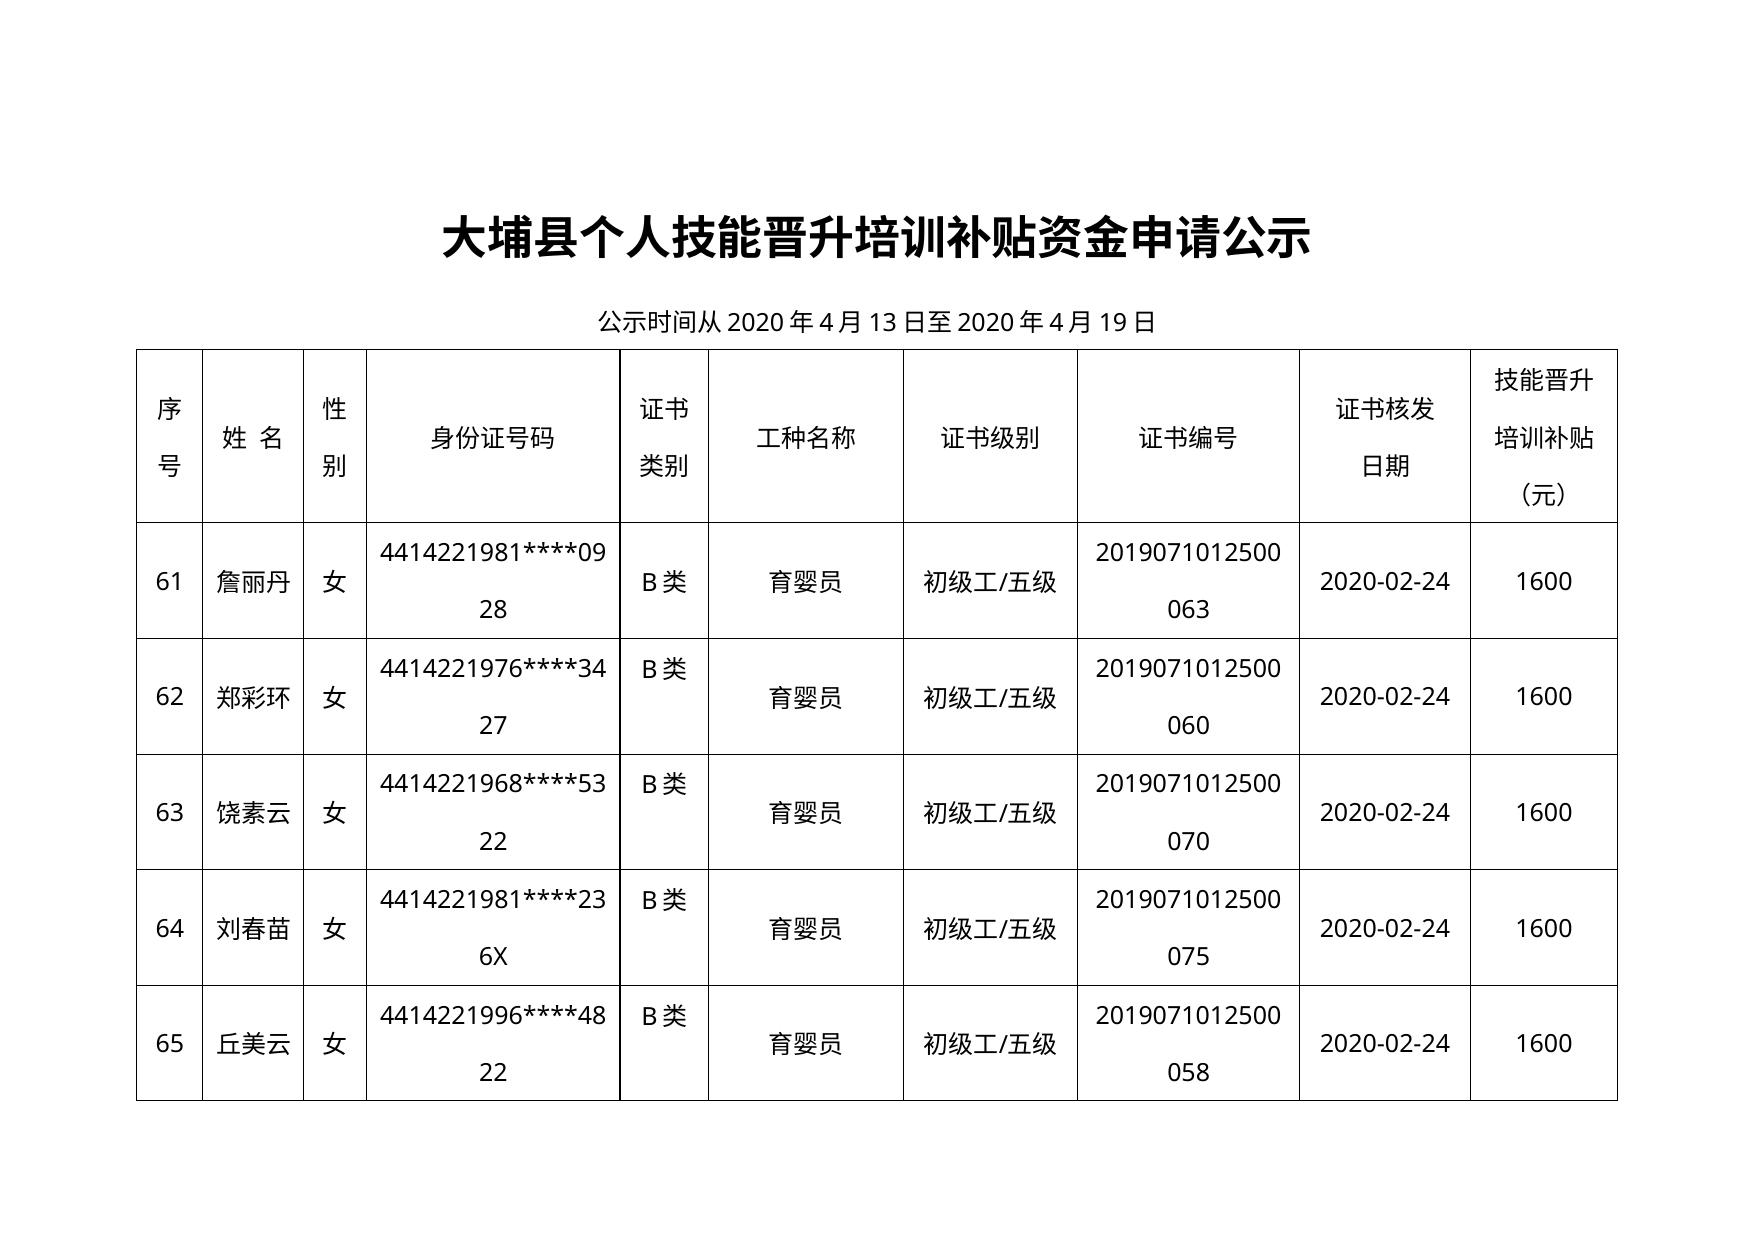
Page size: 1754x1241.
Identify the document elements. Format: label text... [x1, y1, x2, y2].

table_cell 1600 [1471, 755, 1617, 869]
table_header 证书编号 [1078, 350, 1299, 522]
table_cell 65 [137, 986, 202, 1100]
table_cell 女 [304, 639, 366, 753]
table_cell 1600 [1471, 523, 1617, 638]
table_header 工种名称 [709, 350, 903, 522]
table_cell 育婴员 [709, 639, 903, 753]
table_cell 育婴员 [709, 523, 903, 638]
table_cell 初级工/五级 [904, 639, 1077, 753]
table_header 证书核发 日期 [1300, 350, 1470, 522]
table_cell B类 [621, 523, 708, 638]
table_cell 2020-02-24 [1300, 870, 1470, 985]
table_cell 育婴员 [709, 986, 903, 1100]
table_cell 初级工/五级 [904, 986, 1077, 1100]
table_cell 2020-02-24 [1300, 639, 1470, 753]
table_cell 初级工/五级 [904, 523, 1077, 638]
table_cell B类 [621, 755, 708, 869]
table_cell 2019071012500060 [1078, 639, 1299, 753]
table_cell 饶素云 [203, 755, 303, 869]
table_cell 1600 [1471, 639, 1617, 753]
table_cell 4414221996****4822 [367, 986, 619, 1100]
table_cell 61 [137, 523, 202, 638]
table_cell 詹丽丹 [203, 523, 303, 638]
table_cell B类 [621, 986, 708, 1100]
table_cell 初级工/五级 [904, 870, 1077, 985]
table_cell 刘春苗 [203, 870, 303, 985]
text 公示时间从2020年4月13日至2020年4月19日 [148, 292, 1606, 349]
table_cell 1600 [1471, 870, 1617, 985]
table_header 序 号 [137, 350, 202, 522]
table_cell 4414221976****3427 [367, 639, 619, 753]
table_cell 初级工/五级 [904, 755, 1077, 869]
table_header 性 别 [304, 350, 366, 522]
table_cell 4414221981****236X [367, 870, 619, 985]
table_cell 2019071012500070 [1078, 755, 1299, 869]
table_header 技能晋升培训补贴（元） [1471, 350, 1617, 522]
table_cell 2020-02-24 [1300, 755, 1470, 869]
table_cell 女 [304, 755, 366, 869]
table_cell 62 [137, 639, 202, 753]
table_cell 2019071012500058 [1078, 986, 1299, 1100]
table_cell 女 [304, 523, 366, 638]
table_cell 丘美云 [203, 986, 303, 1100]
table_cell 郑彩环 [203, 639, 303, 753]
text 大埔县个人技能晋升培训补贴资金申请公示 [148, 177, 1606, 292]
table_cell 2020-02-24 [1300, 986, 1470, 1100]
table_header 身份证号码 [367, 350, 619, 522]
table_cell 64 [137, 870, 202, 985]
table_cell 4414221981****0928 [367, 523, 619, 638]
table_header 证书 类别 [621, 350, 708, 522]
table_cell 女 [304, 986, 366, 1100]
table_cell 2019071012500075 [1078, 870, 1299, 985]
table_header 姓 名 [203, 350, 303, 522]
table_cell 育婴员 [709, 870, 903, 985]
table_cell 63 [137, 755, 202, 869]
table_cell 4414221968****5322 [367, 755, 619, 869]
table_cell B类 [621, 870, 708, 985]
table_cell 2020-02-24 [1300, 523, 1470, 638]
table_cell 育婴员 [709, 755, 903, 869]
table_cell B类 [621, 639, 708, 753]
table_header 证书级别 [904, 350, 1077, 522]
table_cell 1600 [1471, 986, 1617, 1100]
table_cell 2019071012500063 [1078, 523, 1299, 638]
table_cell 女 [304, 870, 366, 985]
